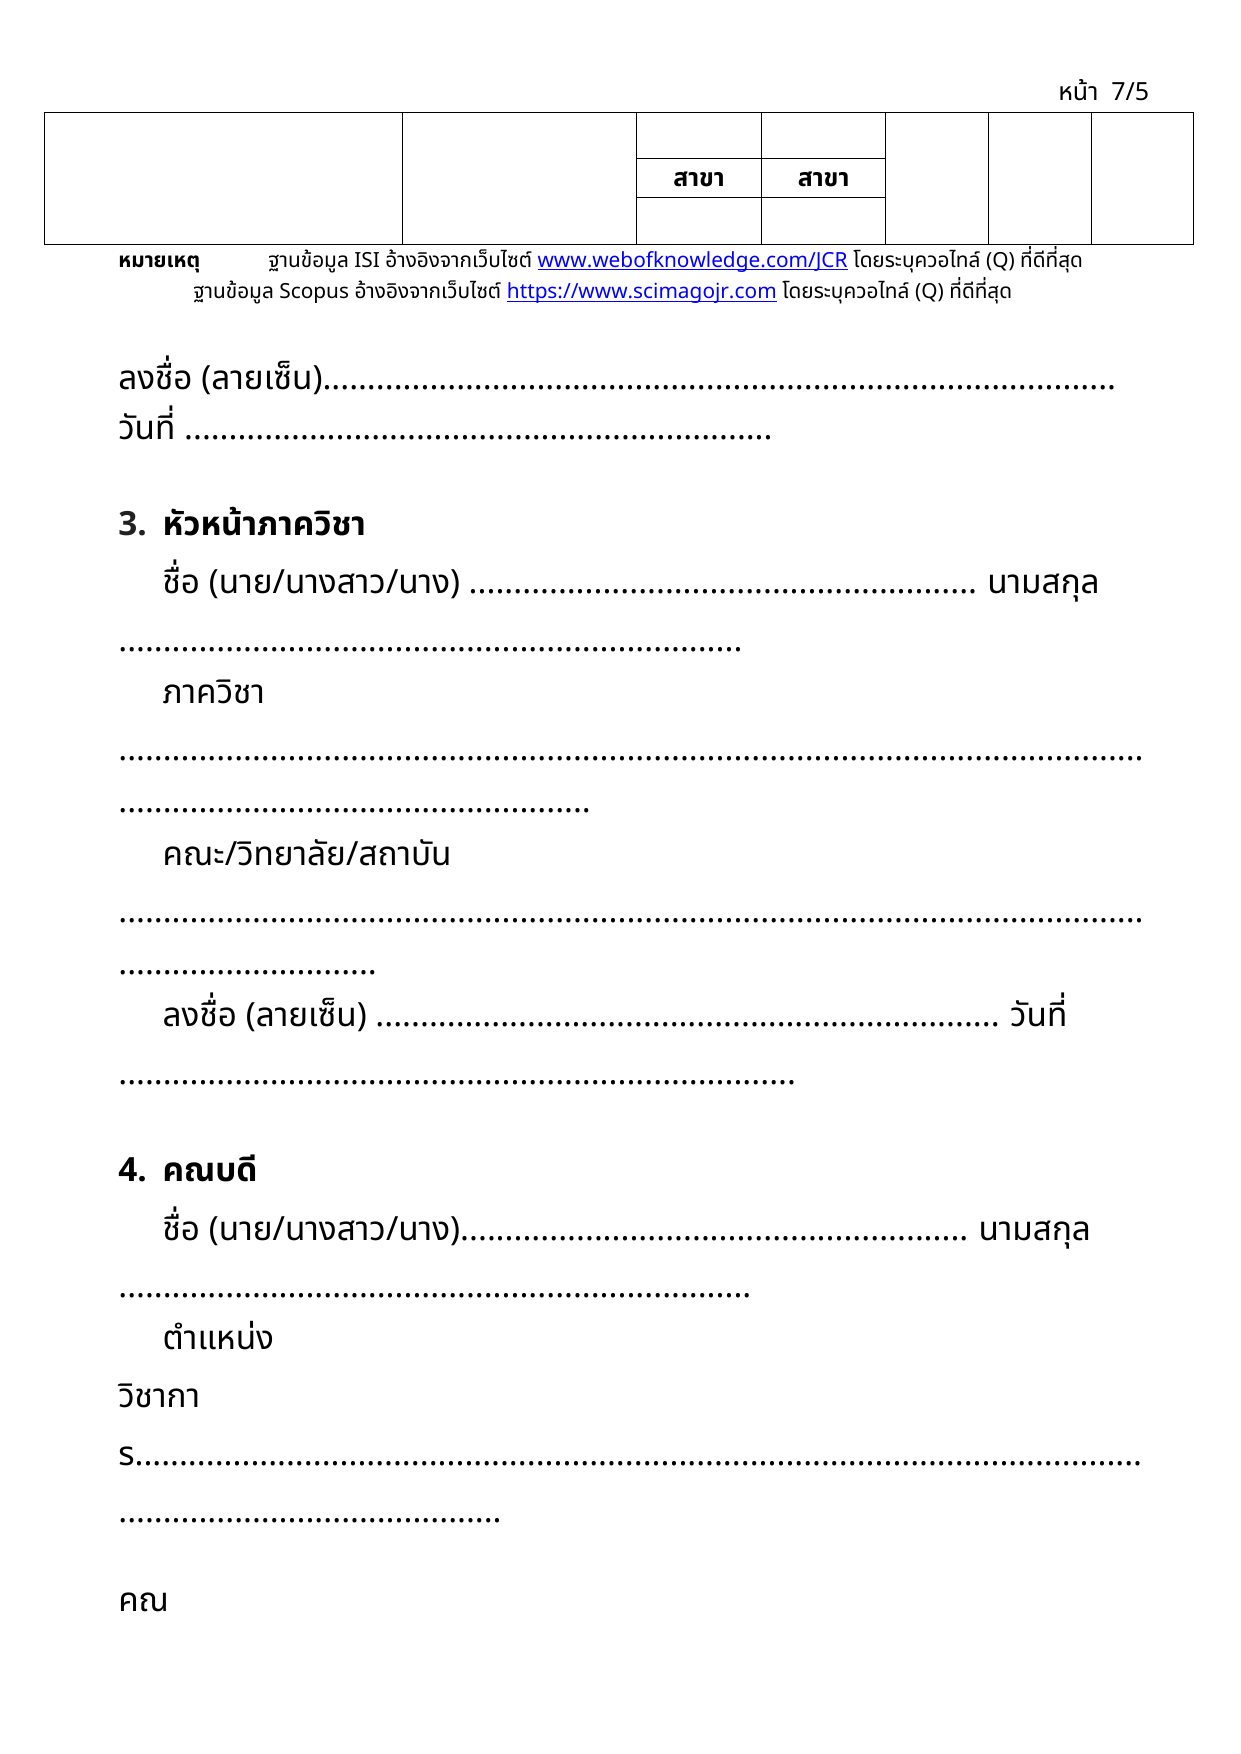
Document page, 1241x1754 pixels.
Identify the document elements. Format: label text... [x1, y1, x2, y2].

table_cell [637, 113, 761, 158]
text ตำแหน่งวิชาการ............................................................................................................................................................ [118, 1314, 1152, 1532]
table_cell [1092, 113, 1193, 244]
text ฐานข้อมูล Scopus อ้างอิงจากเว็บไซต์ https://www.scimagojr.com โดยระบุควอไทล์ (Q) ที่ดีที่สุด [118, 276, 1152, 308]
table_cell [45, 113, 402, 244]
table_cell [762, 198, 885, 244]
text ลงชื่อ (ลายเซ็น)......................................................................................... วันที่ .................................................................. [118, 308, 1152, 455]
text ชื่อ (นาย/นางสาว/นาง) ......................................................... นามสกุล ...................................................................... [118, 558, 1152, 661]
table_cell [762, 113, 885, 158]
table_cell [403, 113, 636, 244]
text ชื่อ (นาย/นางสาว/นาง)......................................................... นามสกุล ....................................................................... [118, 1204, 1152, 1307]
table_cell สาขา [762, 159, 885, 197]
text คณะ/วิทยาลัย/สถาบัน ................................................................................................................................................ [118, 829, 1152, 984]
text 3. หัวหน้าภาควิชา [118, 500, 1152, 551]
table_cell สาขา [637, 159, 761, 197]
text ภาควิชา ........................................................................................................................................................................ [118, 668, 1152, 823]
table_cell [886, 113, 988, 244]
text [118, 1539, 1152, 1626]
text หมายเหตุ ฐานข้อมูล ISI อ้างอิงจากเว็บไซต์ www.webofknowledge.com/JCR โดยระบุควอไทล์ (Q) ที่ดีที่สุด [118, 245, 1152, 276]
table_cell [637, 198, 761, 244]
table_cell [989, 113, 1091, 244]
text ลงชื่อ (ลายเซ็น) ...................................................................... วันที่ ............................................................................ [118, 991, 1152, 1094]
text 4. คณบดี [118, 1146, 1152, 1197]
